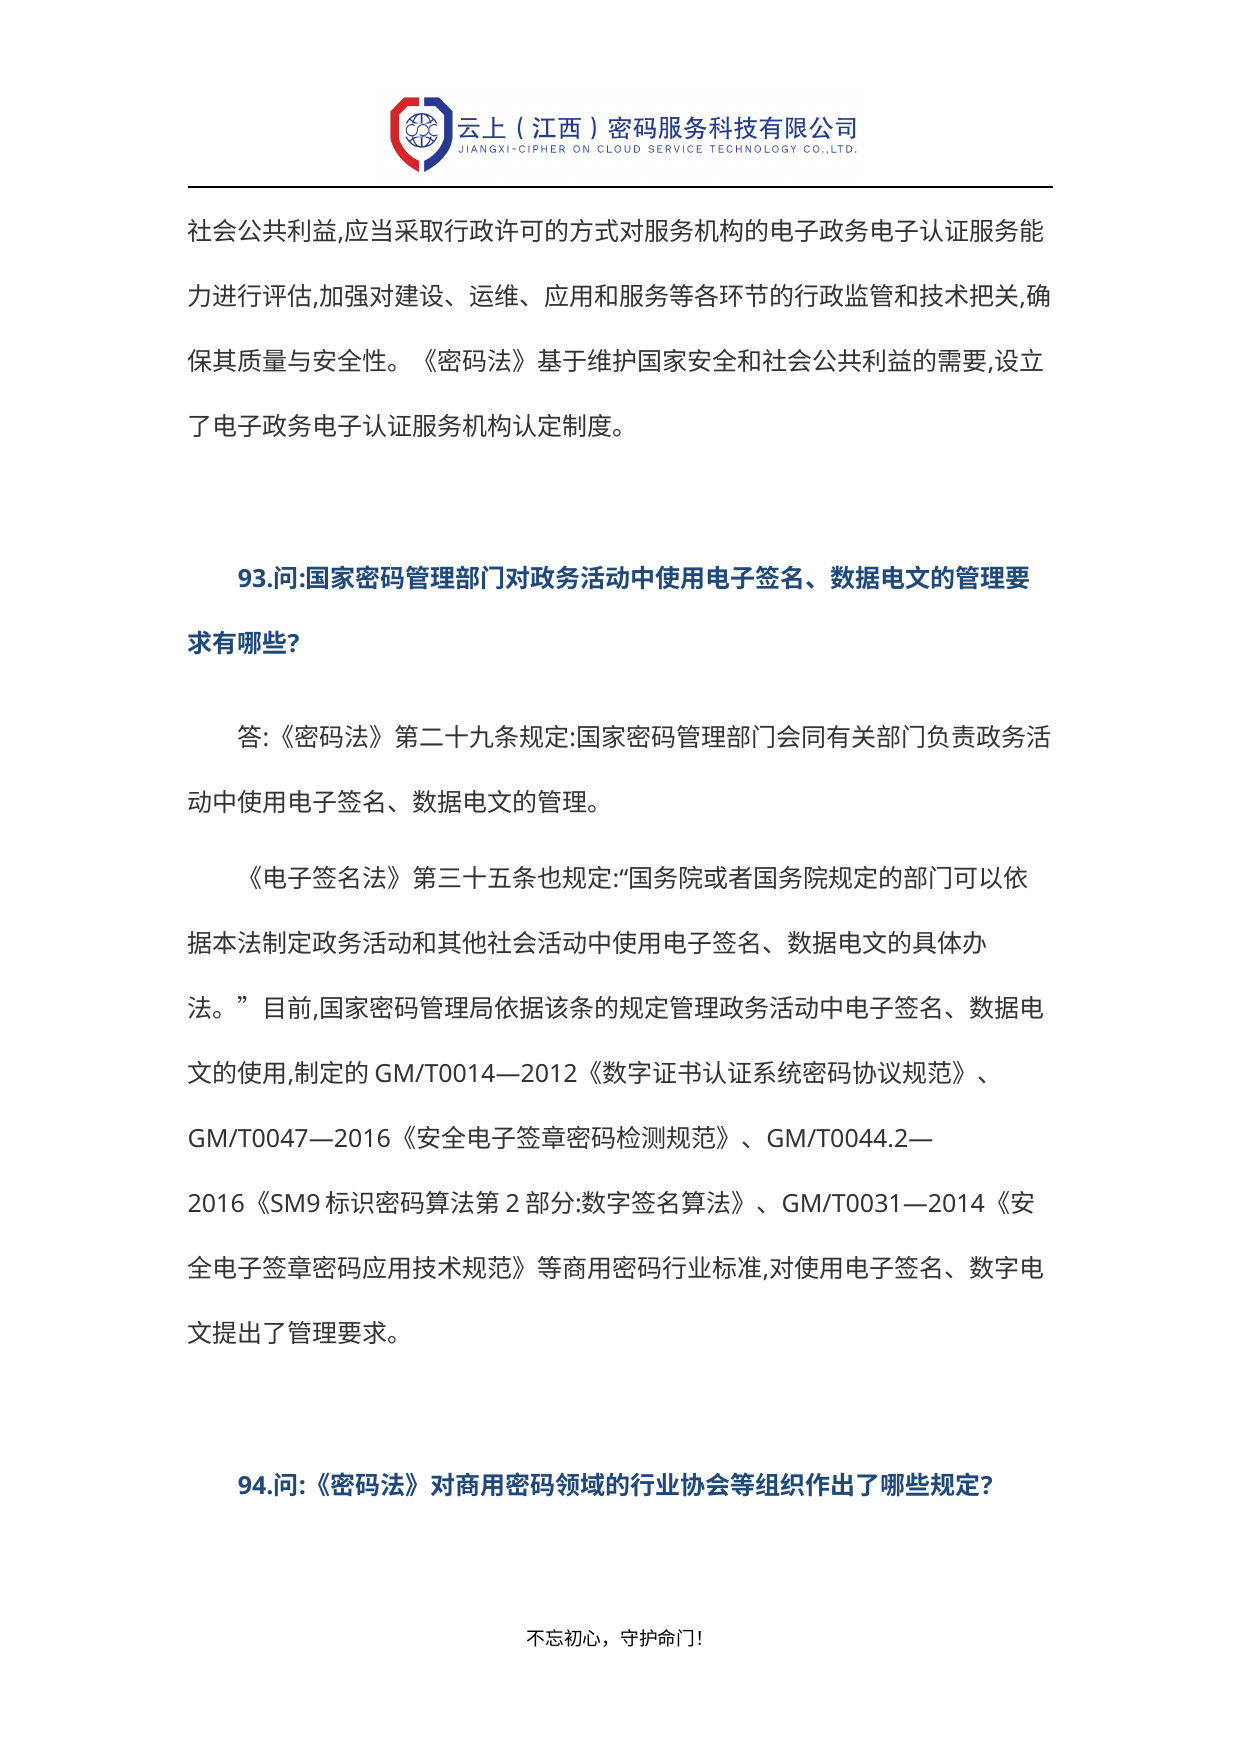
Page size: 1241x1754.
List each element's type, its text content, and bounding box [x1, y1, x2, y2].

text 答:《密码法》第二十九条规定:国家密码管理部门会同有关部门负责政务活动中使用电子签名、数据电文的管理。 [187, 703, 1053, 833]
text 94.问:《密码法》对商用密码领域的行业协会等组织作出了哪些规定? [187, 1451, 1053, 1516]
picture [373, 88, 868, 184]
text 93.问:国家密码管理部门对政务活动中使用电子签名、数据电文的管理要求有哪些? [187, 544, 1053, 674]
text 《电子签名法》第三十五条也规定:“国务院或者国务院规定的部门可以依据本法制定政务活动和其他社会活动中使用电子签名、数据电文的具体办法。”目前,国家密码管理局依据该条的规定管理政务活动中电子签名、数据电文的使用,制定的GM/T0014—2012《数字证书认证系统密码协议规范》、GM/T0047—2016《安全电子签章密码检测规范》、GM/T0044.2—2016《SM9标识密码算法第2部分:数字签名算法》、GM/T0031—2014《安全电子签章密码应用技术规范》等商用密码行业标准,对使用电子签名、数字电文提出了管理要求。 [187, 844, 1053, 1364]
